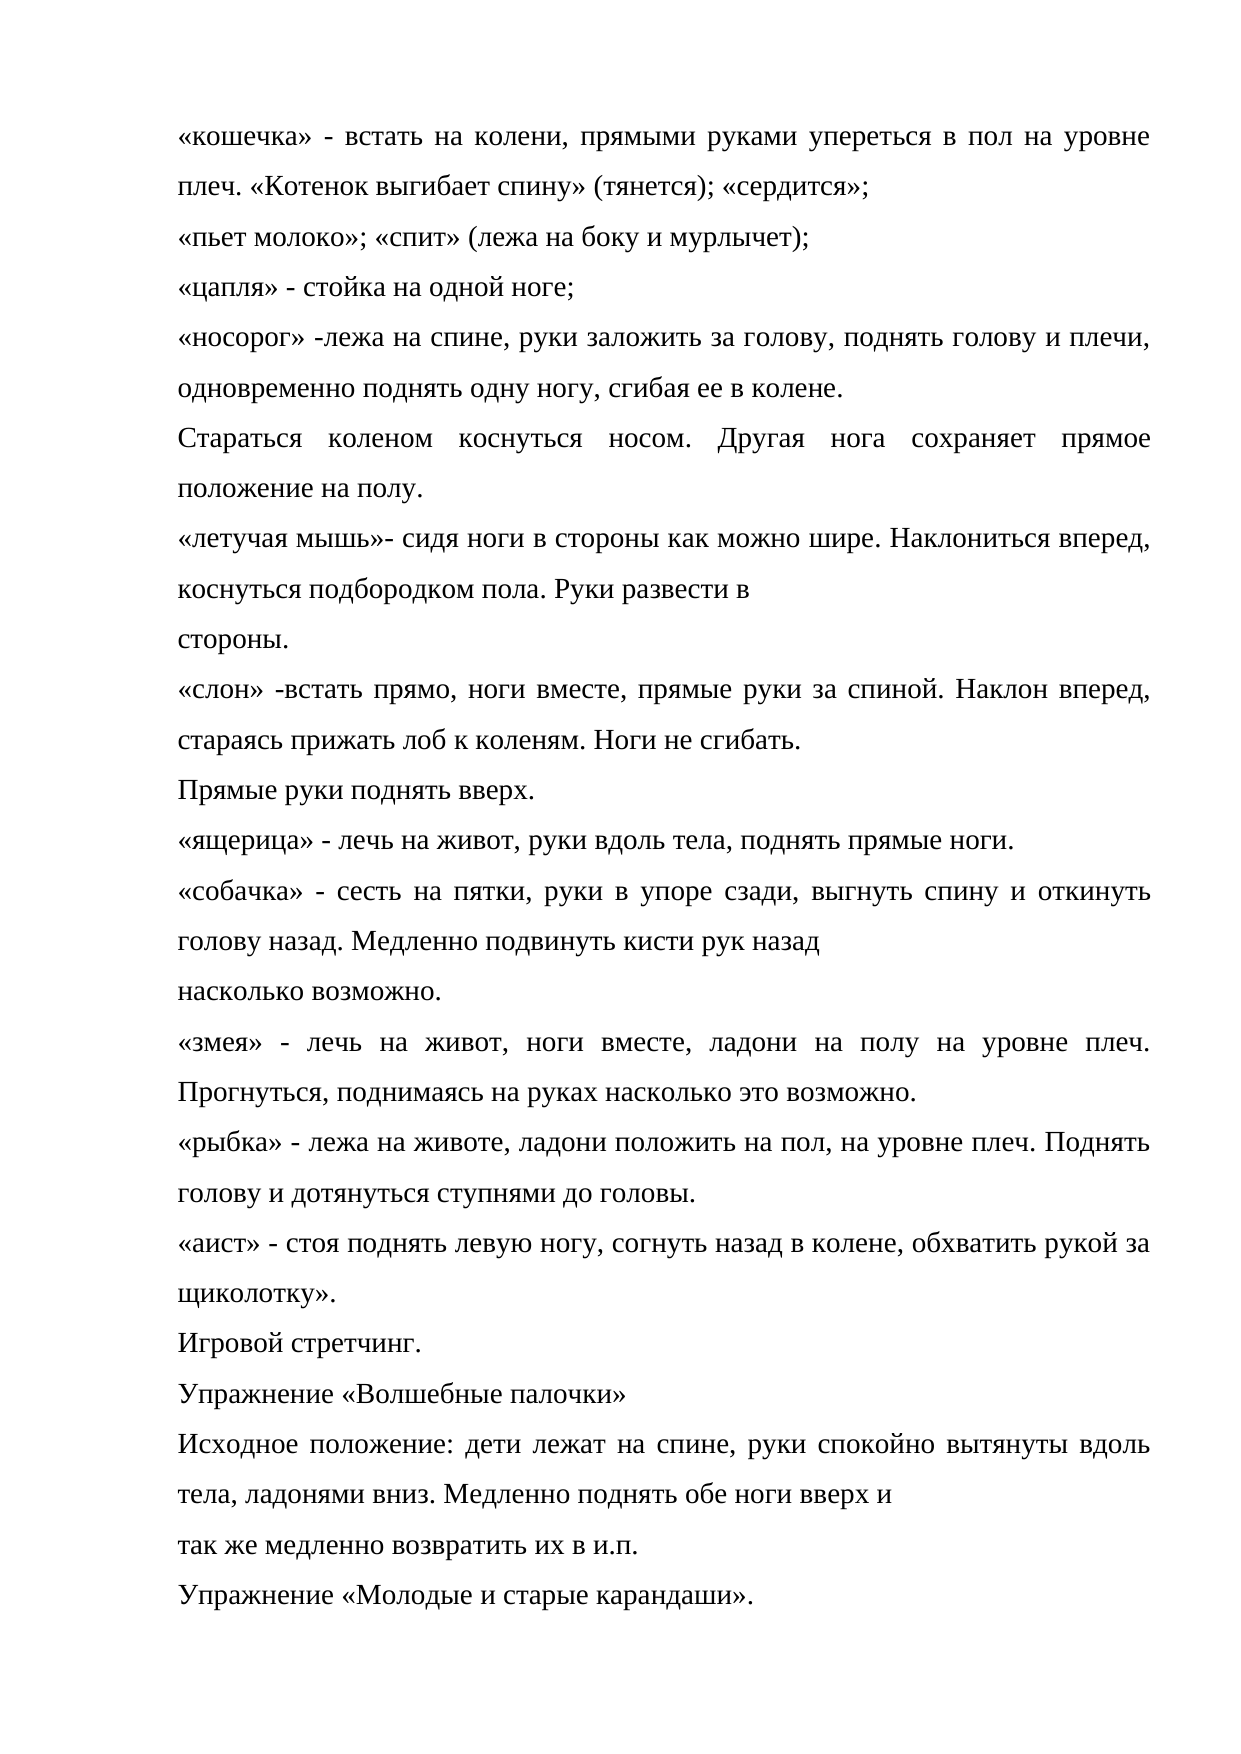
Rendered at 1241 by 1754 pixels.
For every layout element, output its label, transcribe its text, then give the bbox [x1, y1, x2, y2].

text «слон» -встать прямо, ноги вместе, прямые руки за спиной. Наклон вперед, стараясь прижать лоб к коленям. Ноги не сгибать. [177, 672, 1152, 755]
text Игровой стретчинг. [177, 1326, 1152, 1359]
text «собачка» - сесть на пятки, руки в упоре сзади, выгнуть спину и откинуть голову назад. Медленно подвинуть кисти рук назад [177, 873, 1152, 957]
text «рыбка» - лежа на животе, ладони положить на пол, на уровне плеч. Поднять голову и дотянуться ступнями до головы. [177, 1124, 1152, 1208]
text насколько возможно. [177, 973, 1152, 1007]
text Исходное положение: дети лежат на спине, руки спокойно вытянуты вдоль тела, ладонями вниз. Медленно поднять обе ноги вверх и [177, 1426, 1152, 1510]
text «кошечка» - встать на колени, прямыми руками упереться в пол на уровне плеч. «Котенок выгибает спину» (тянется); «сердится»; [177, 118, 1152, 202]
text Прямые руки поднять вверх. [177, 772, 1152, 806]
text Упражнение «Волшебные палочки» [177, 1376, 1152, 1409]
text Стараться коленом коснуться носом. Другая нога сохраняет прямое положение на полу. [177, 420, 1152, 504]
text так же медленно возвратить их в и.п. [177, 1527, 1152, 1560]
text «носорог» -лежа на спине, руки заложить за голову, поднять голову и плечи, одновременно поднять одну ногу, сгибая ее в колене. [177, 319, 1152, 403]
text «пьет молоко»; «спит» (лежа на боку и мурлычет); [177, 219, 1152, 252]
text «летучая мышь»- сидя ноги в стороны как можно шире. Наклониться вперед, коснуться подбородком пола. Руки развести в [177, 521, 1152, 604]
text Упражнение «Молодые и старые карандаши». [177, 1577, 1152, 1611]
text стороны. [177, 621, 1152, 655]
text «змея» - лечь на живот, ноги вместе, ладони на полу на уровне плеч. Прогнуться, поднимаясь на руках насколько это возможно. [177, 1024, 1152, 1108]
text «ящерица» - лечь на живот, руки вдоль тела, поднять прямые ноги. [177, 822, 1152, 856]
text «аист» - стоя поднять левую ногу, согнуть назад в колене, обхватить рукой за щиколотку». [177, 1225, 1152, 1309]
text «цапля» - стойка на одной ноге; [177, 269, 1152, 303]
